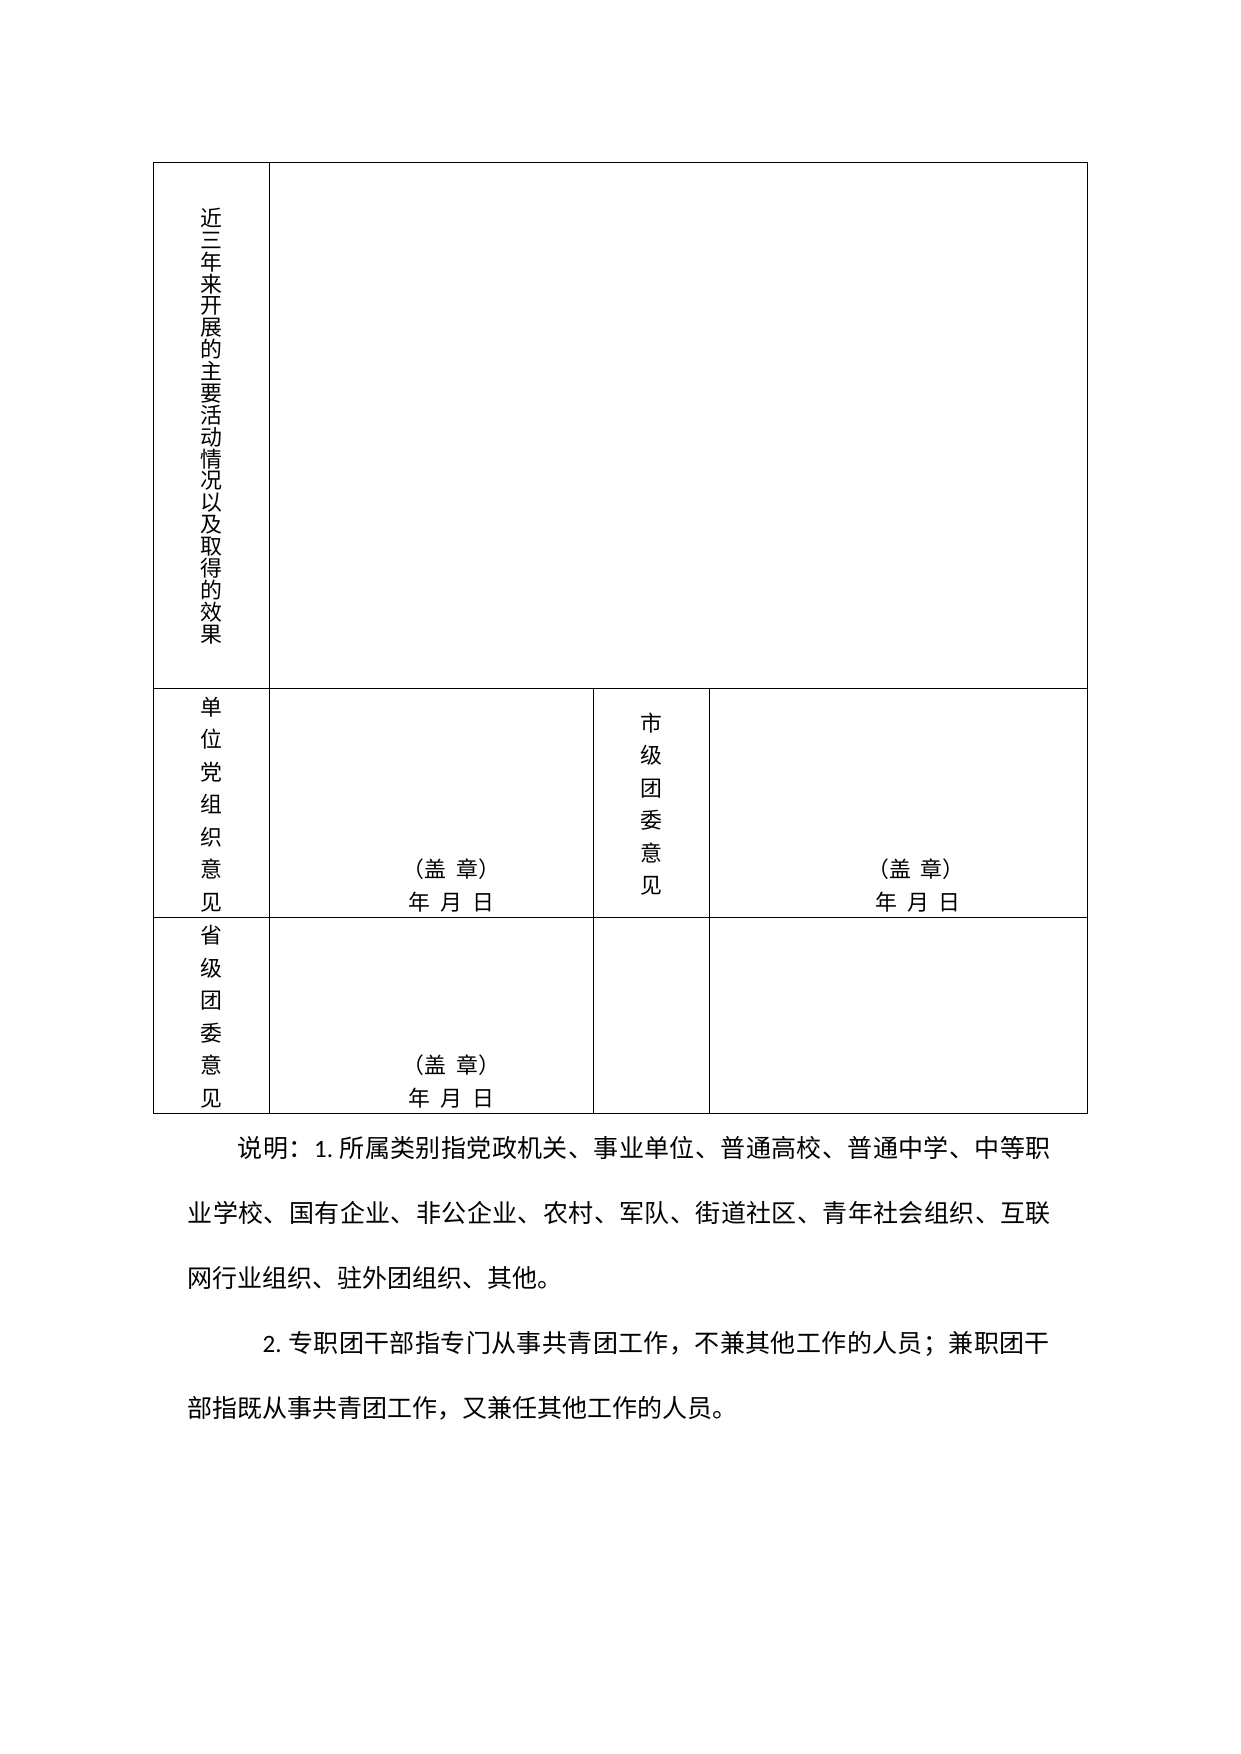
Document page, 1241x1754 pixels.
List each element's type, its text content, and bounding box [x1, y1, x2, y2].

table_cell 市 级 团 委 意 见 [594, 689, 709, 917]
text 2. 专职团干部指专门从事共青团工作，不兼其他工作的人员；兼职团干部指既从事共青团工作，又兼任其他工作的人员。 [187, 1309, 1053, 1439]
text 说明：1. 所属类别指党政机关、事业单位、普通高校、普通中学、中等职业学校、国有企业、非公企业、农村、军队、街道社区、青年社会组织、互联网行业组织、驻外团组织、其他。 [187, 1114, 1053, 1309]
table_cell [594, 918, 709, 1113]
table_cell （盖 章） 年 月 日 [270, 918, 593, 1113]
table_cell [710, 918, 1087, 1113]
table_cell 省 级 团 委 意 见 [154, 918, 269, 1113]
table_cell 近三年来开展的主要活动情况以及取得的效果 [154, 163, 269, 688]
table_cell （盖 章） 年 月 日 [710, 689, 1087, 917]
table_cell 单 位 党 组 织 意 见 [154, 689, 269, 917]
table_cell （盖 章） 年 月 日 [270, 689, 593, 917]
table_cell [270, 163, 1087, 688]
